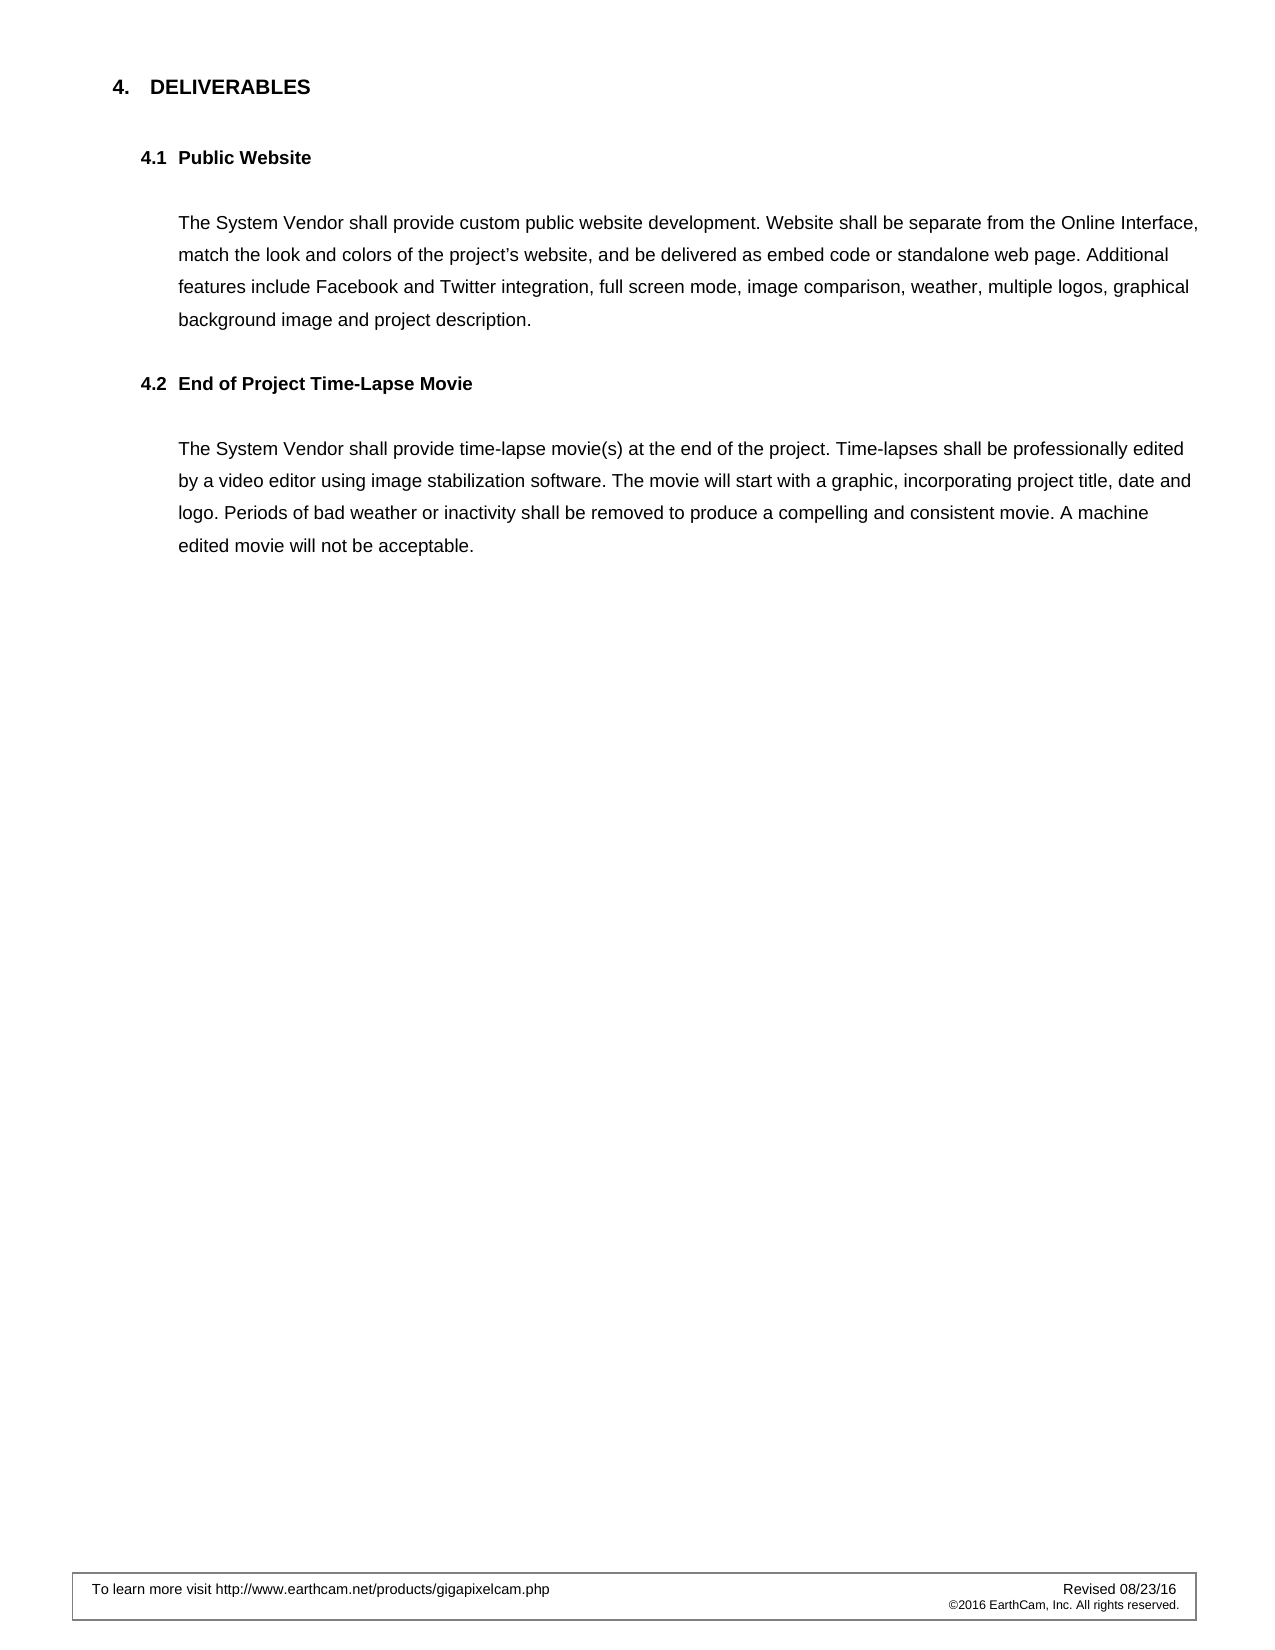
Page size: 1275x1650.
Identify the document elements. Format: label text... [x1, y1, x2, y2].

list The System Vendor shall provide time-lapse movie(s) at the end of the project. Time-lapses shall be professionally edited by a video editor using image stabilization software. The movie will start with a graphic, incorporating project title, date and logo. Periods of bad weather or inactivity shall be removed to produce a compelling and consistent movie. A machine edited movie will not be acceptable. [178, 437, 1200, 556]
list End of Project Time-Lapse Movie [141, 373, 1200, 394]
list DELIVERABLES [112, 75, 1200, 99]
list The System Vendor shall provide custom public website development. Website shall be separate from the Online Interface, match the look and colors of the project’s website, and be delivered as embed code or standalone web page. Additional features include Facebook and Twitter integration, full screen mode, image comparison, weather, multiple logos, graphical background image and project description. [178, 211, 1200, 330]
list Public Website [141, 147, 1200, 168]
